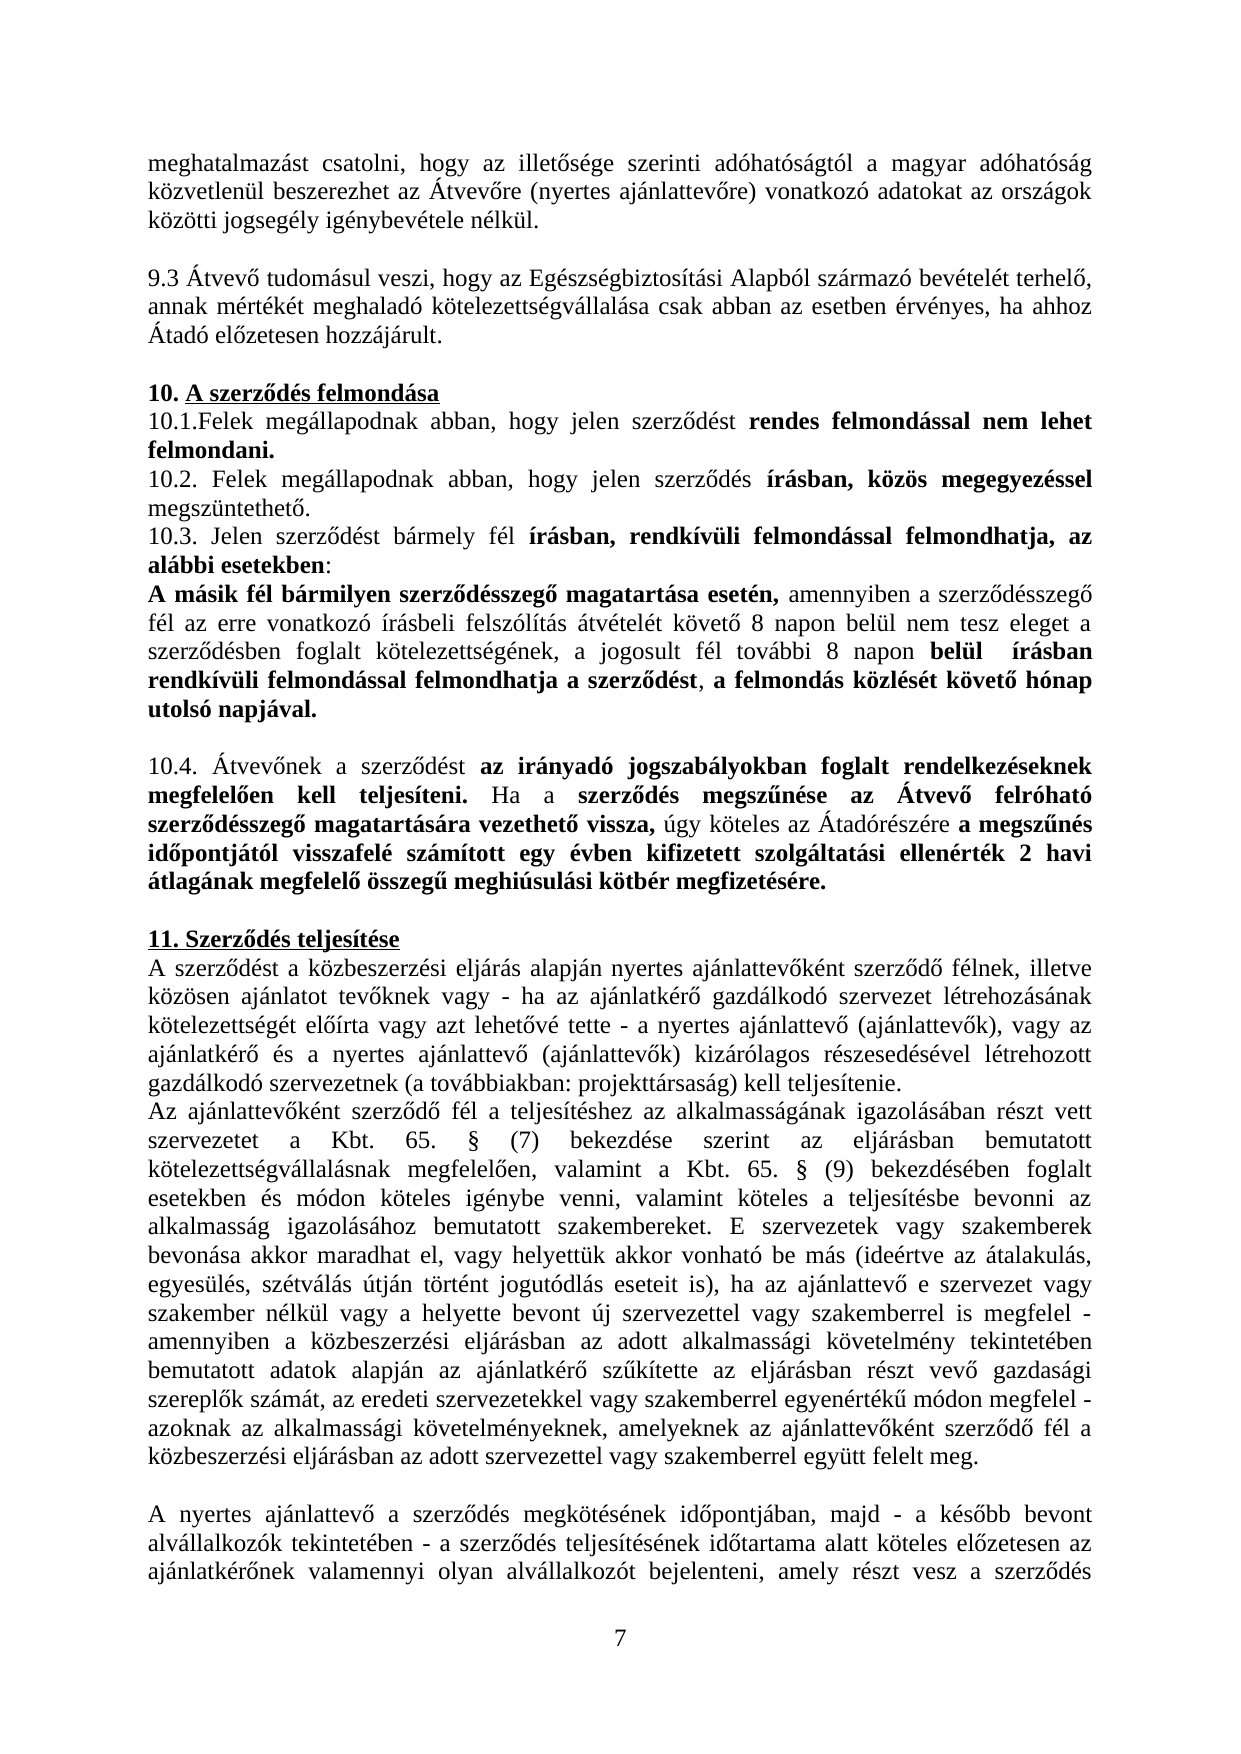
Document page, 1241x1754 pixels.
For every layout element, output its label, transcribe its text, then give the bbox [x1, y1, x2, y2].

text Az ajánlattevőként szerződő fél a teljesítéshez az alkalmasságának igazolásában részt vett szervezetet a Kbt. 65. § (7) bekezdése szerint az eljárásban bemutatott kötelezettségvállalásnak megfelelően, valamint a Kbt. 65. § (9) bekezdésében foglalt esetekben és módon köteles igénybe venni, valamint köteles a teljesítésbe bevonni az alkalmasság igazolásához bemutatott szakembereket. E szervezetek vagy szakemberek bevonása akkor maradhat el, vagy helyettük akkor vonható be más (ideértve az átalakulás, egyesülés, szétválás útján történt jogutódlás eseteit is), ha az ajánlattevő e szervezet vagy szakember nélkül vagy a helyette bevont új szervezettel vagy szakemberrel is megfelel - amennyiben a közbeszerzési eljárásban az adott alkalmassági követelmény tekintetében bemutatott adatok alapján az ajánlatkérő szűkítette az eljárásban részt vevő gazdasági szereplők számát, az eredeti szervezetekkel vagy szakemberrel egyenértékű módon megfelel - azoknak az alkalmassági követelményeknek, amelyeknek az ajánlattevőként szerződő fél a közbeszerzési eljárásban az adott szervezettel vagy szakemberrel együtt felelt meg. [148, 1096, 1093, 1470]
text 10.2. Felek megállapodnak abban, hogy jelen szerződés írásban, közös megegyezéssel megszüntethető. [148, 464, 1093, 521]
text szerződés felmondása [148, 378, 1093, 406]
text A másik fél bármilyen szerződésszegő magatartása esetén, amennyiben a szerződésszegő fél az erre vonatkozó írásbeli felszólítás átvételét követő 8 napon belül nem tesz eleget a szerződésben foglalt kötelezettségének, a jogosult fél további 8 napon belül írásban rendkívüli felmondással felmondhatja a szerződést, a felmondás közlését követő hónap utolsó napjával. [148, 579, 1093, 723]
text 10.1.Felek megállapodnak abban, hogy jelen szerződést rendes felmondással nem lehet felmondani. [148, 406, 1093, 464]
text 11. Szerződés teljesítése [148, 924, 1093, 953]
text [148, 148, 1093, 234]
text 10.3. Jelen szerződést bármely fél írásban, rendkívüli felmondással felmondhatja, az alábbi esetekben: [148, 521, 1093, 579]
text A szerződést a közbeszerzési eljárás alapján nyertes ajánlattevőként szerződő félnek, illetve közösen ajánlatot tevőknek vagy - ha az ajánlatkérő gazdálkodó szervezet létrehozásának kötelezettségét előírta vagy azt lehetővé tette - a nyertes ajánlattevő (ajánlattevők), vagy az ajánlatkérő és a nyertes ajánlattevő (ajánlattevők) kizárólagos részesedésével létrehozott gazdálkodó szervezetnek (a továbbiakban: projekttársaság) kell teljesítenie. [148, 953, 1093, 1096]
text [148, 1499, 1093, 1585]
text 9.3 Átvevő tudomásul veszi, hogy az Egészségbiztosítási Alapból származó bevételét terhelő, annak mértékét meghaladó kötelezettségvállalása csak abban az esetben érvényes, ha ahhoz Átadó előzetesen hozzájárult. [148, 263, 1093, 349]
text 10.4. Átvevőnek a szerződést az irányadó jogszabályokban foglalt rendelkezéseknek megfelelően kell teljesíteni. Ha a szerződés megszűnése az Átvevő felróható szerződésszegő magatartására vezethető vissza, úgy köteles az Átadórészére a megszűnés időpontjától visszafelé számított egy évben kifizetett szolgáltatási ellenérték 2 havi átlagának megfelelő összegű meghiúsulási kötbér megfizetésére. [148, 751, 1093, 895]
